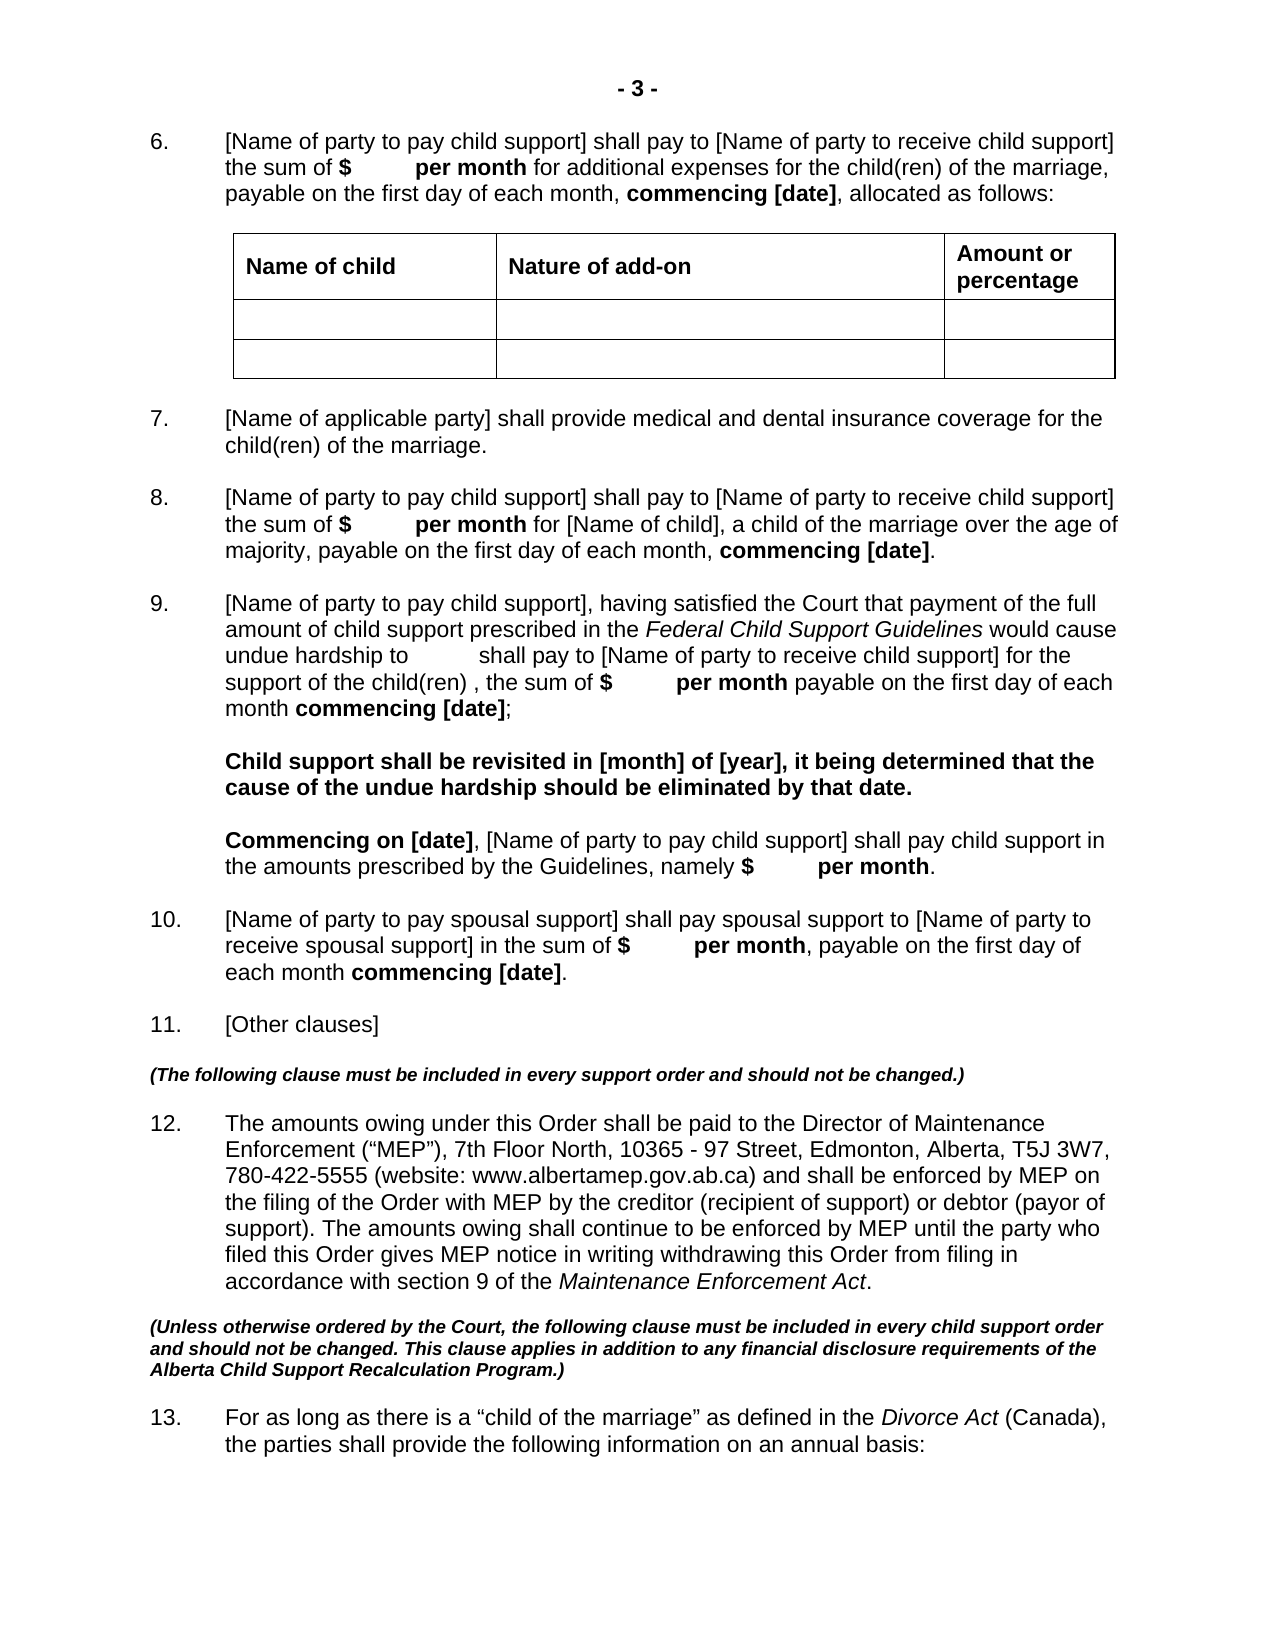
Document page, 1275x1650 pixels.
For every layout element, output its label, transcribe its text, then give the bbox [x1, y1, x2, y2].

list [Name of party to pay child support], having satisfied the Court that payment of the full amount of child support prescribed in the Federal Child Support Guidelines would cause undue hardship to shall pay to [Name of party to receive child support] for the support of the child(ren) , the sum of $ per month payable on the first day of each month commencing [date]; [150, 590, 1125, 722]
list [Name of party to pay child support] shall pay to [Name of party to receive child support] the sum of $ per month for [Name of child], a child of the marriage over the age of majority, payable on the first day of each month, commencing [date]. [150, 484, 1125, 563]
table_cell [945, 340, 1114, 378]
list [Name of applicable party] shall provide medical and dental insurance coverage for the child(ren) of the marriage. [150, 405, 1125, 458]
table_cell [497, 340, 944, 378]
list [Other clauses] [150, 1011, 1125, 1038]
table_cell [945, 300, 1114, 338]
table_header Amount or percentage [945, 234, 1114, 299]
list [Name of party to pay spousal support] shall pay spousal support to [Name of party to receive spousal support] in the sum of $ per month, payable on the first day of each month commencing [date]. [150, 906, 1125, 985]
text Child support shall be revisited in [month] of [year], it being determined that the cause of the undue hardship should be eliminated by that date. [225, 748, 1125, 801]
text Commencing on [date], [Name of party to pay child support] shall pay child support in the amounts prescribed by the Guidelines, namely $ per month. [225, 827, 1125, 880]
text (The following clause must be included in every support order and should not be changed.) [150, 1064, 1125, 1086]
list The amounts owing under this Order shall be paid to the Director of Maintenance Enforcement (“MEP”), 7th Floor North, 10365 - 97 Street, Edmonton, Alberta, T5J 3W7, 780-422-5555 (website: www.albertamep.gov.ab.ca) and shall be enforced by MEP on the filing of the Order with MEP by the creditor (recipient of support) or debtor (payor of support). The amounts owing shall continue to be enforced by MEP until the party who filed this Order gives MEP notice in writing withdrawing this Order from filing in accordance with section 9 of the Maintenance Enforcement Act. [150, 1110, 1125, 1294]
list [Name of party to pay child support] shall pay to [Name of party to receive child support] the sum of $ per month for additional expenses for the child(ren) of the marriage, payable on the first day of each month, commencing [date], allocated as follows: [150, 128, 1125, 207]
table_cell [234, 300, 496, 338]
table_header Nature of add-on [497, 234, 944, 299]
table_header Name of child [234, 234, 496, 299]
text (Unless otherwise ordered by the Court, the following clause must be included in every child support order and should not be changed. This clause applies in addition to any financial disclosure requirements of the Alberta Child Support Recalculation Program.) [150, 1316, 1125, 1380]
list For as long as there is a “child of the marriage” as defined in the Divorce Act (Canada), the parties shall provide the following information on an annual basis: [150, 1404, 1125, 1457]
table_cell [497, 300, 944, 338]
table_cell [234, 340, 496, 378]
